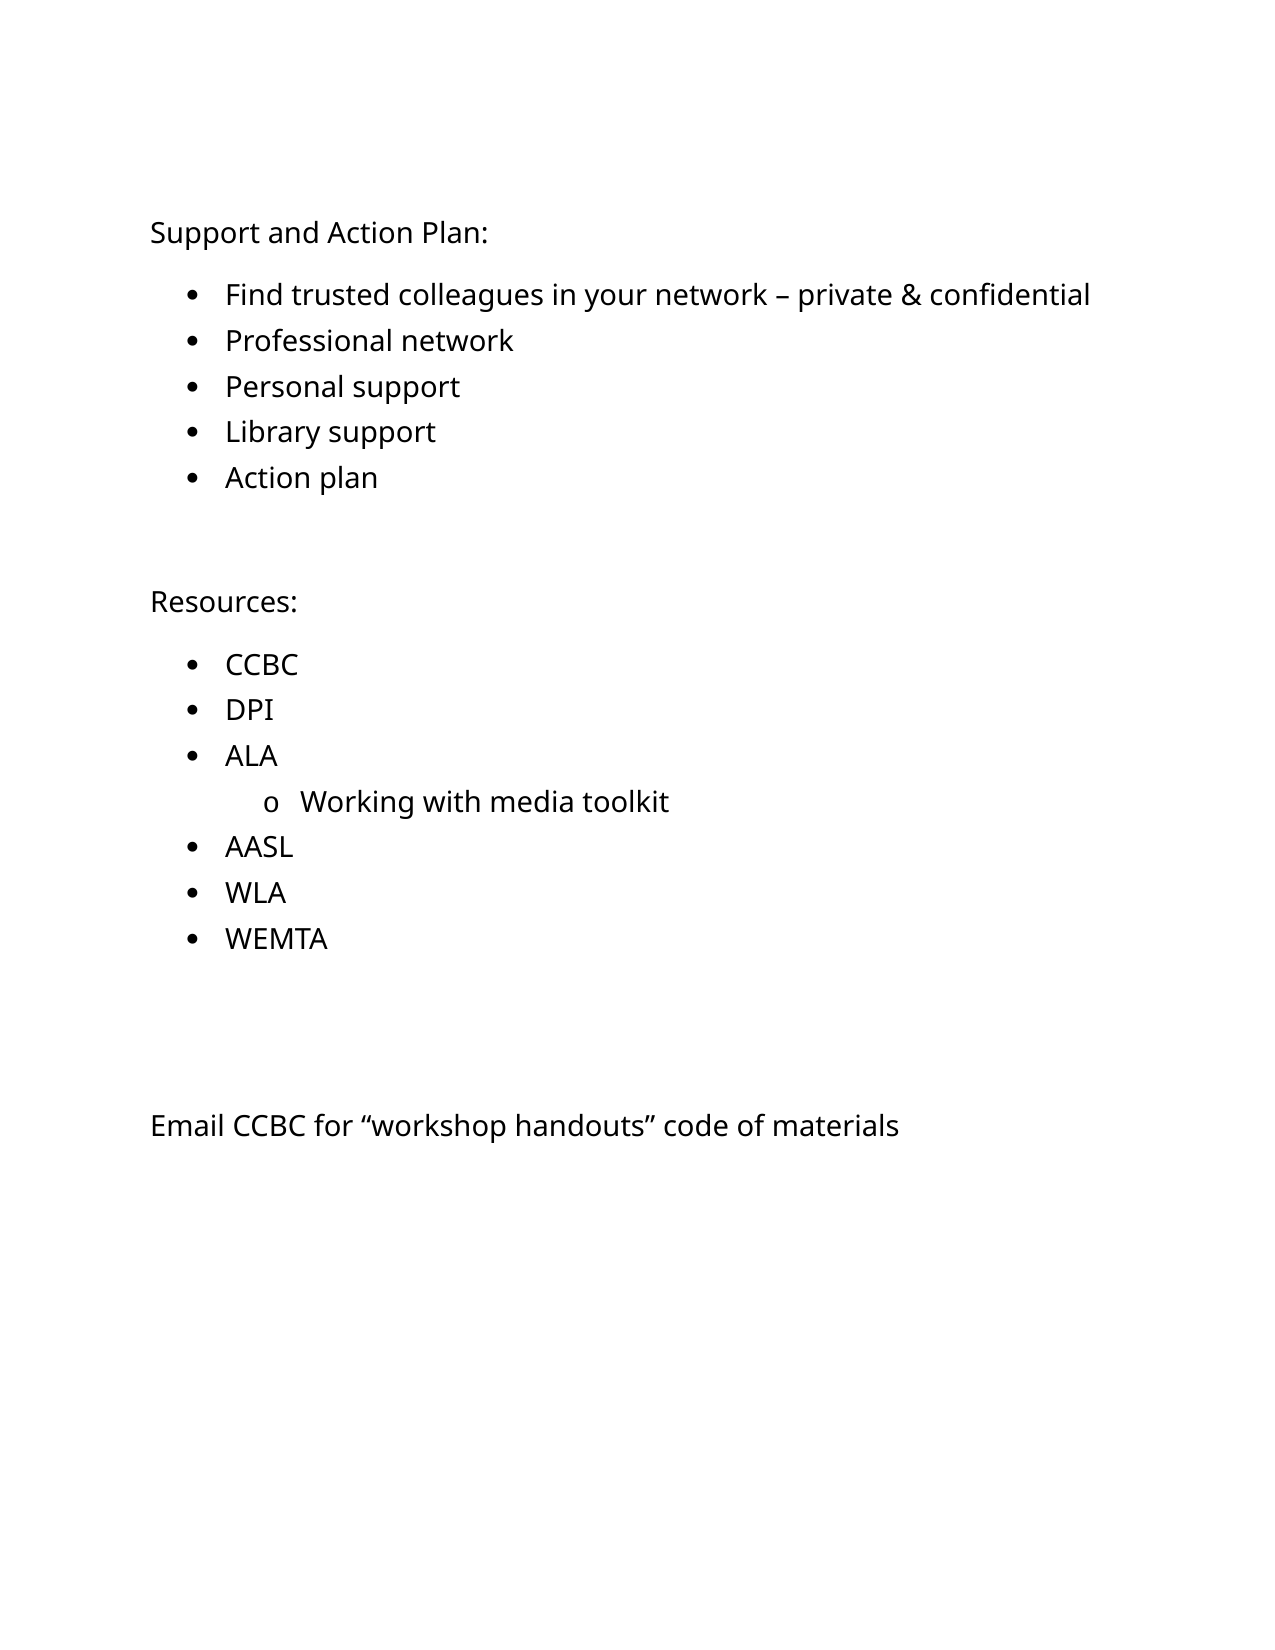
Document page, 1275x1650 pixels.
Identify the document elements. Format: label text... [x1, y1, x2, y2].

text Resources: [150, 582, 1125, 621]
list CCBC [187, 644, 1125, 684]
list DPI [187, 689, 1125, 729]
list WEMTA [187, 918, 1125, 958]
list Library support [187, 411, 1125, 451]
list AASL [187, 827, 1125, 866]
list Professional network [187, 320, 1125, 360]
list Action plan [187, 457, 1125, 497]
list WLA [187, 872, 1125, 912]
list ALA [187, 735, 1125, 775]
text Email CCBC for “workshop handouts” code of materials [150, 1105, 1125, 1144]
list Personal support [187, 366, 1125, 406]
list Find trusted colleagues in your network – private & confidential [187, 274, 1125, 314]
list Working with media toolkit [262, 781, 1125, 821]
text Support and Action Plan: [150, 212, 1125, 252]
